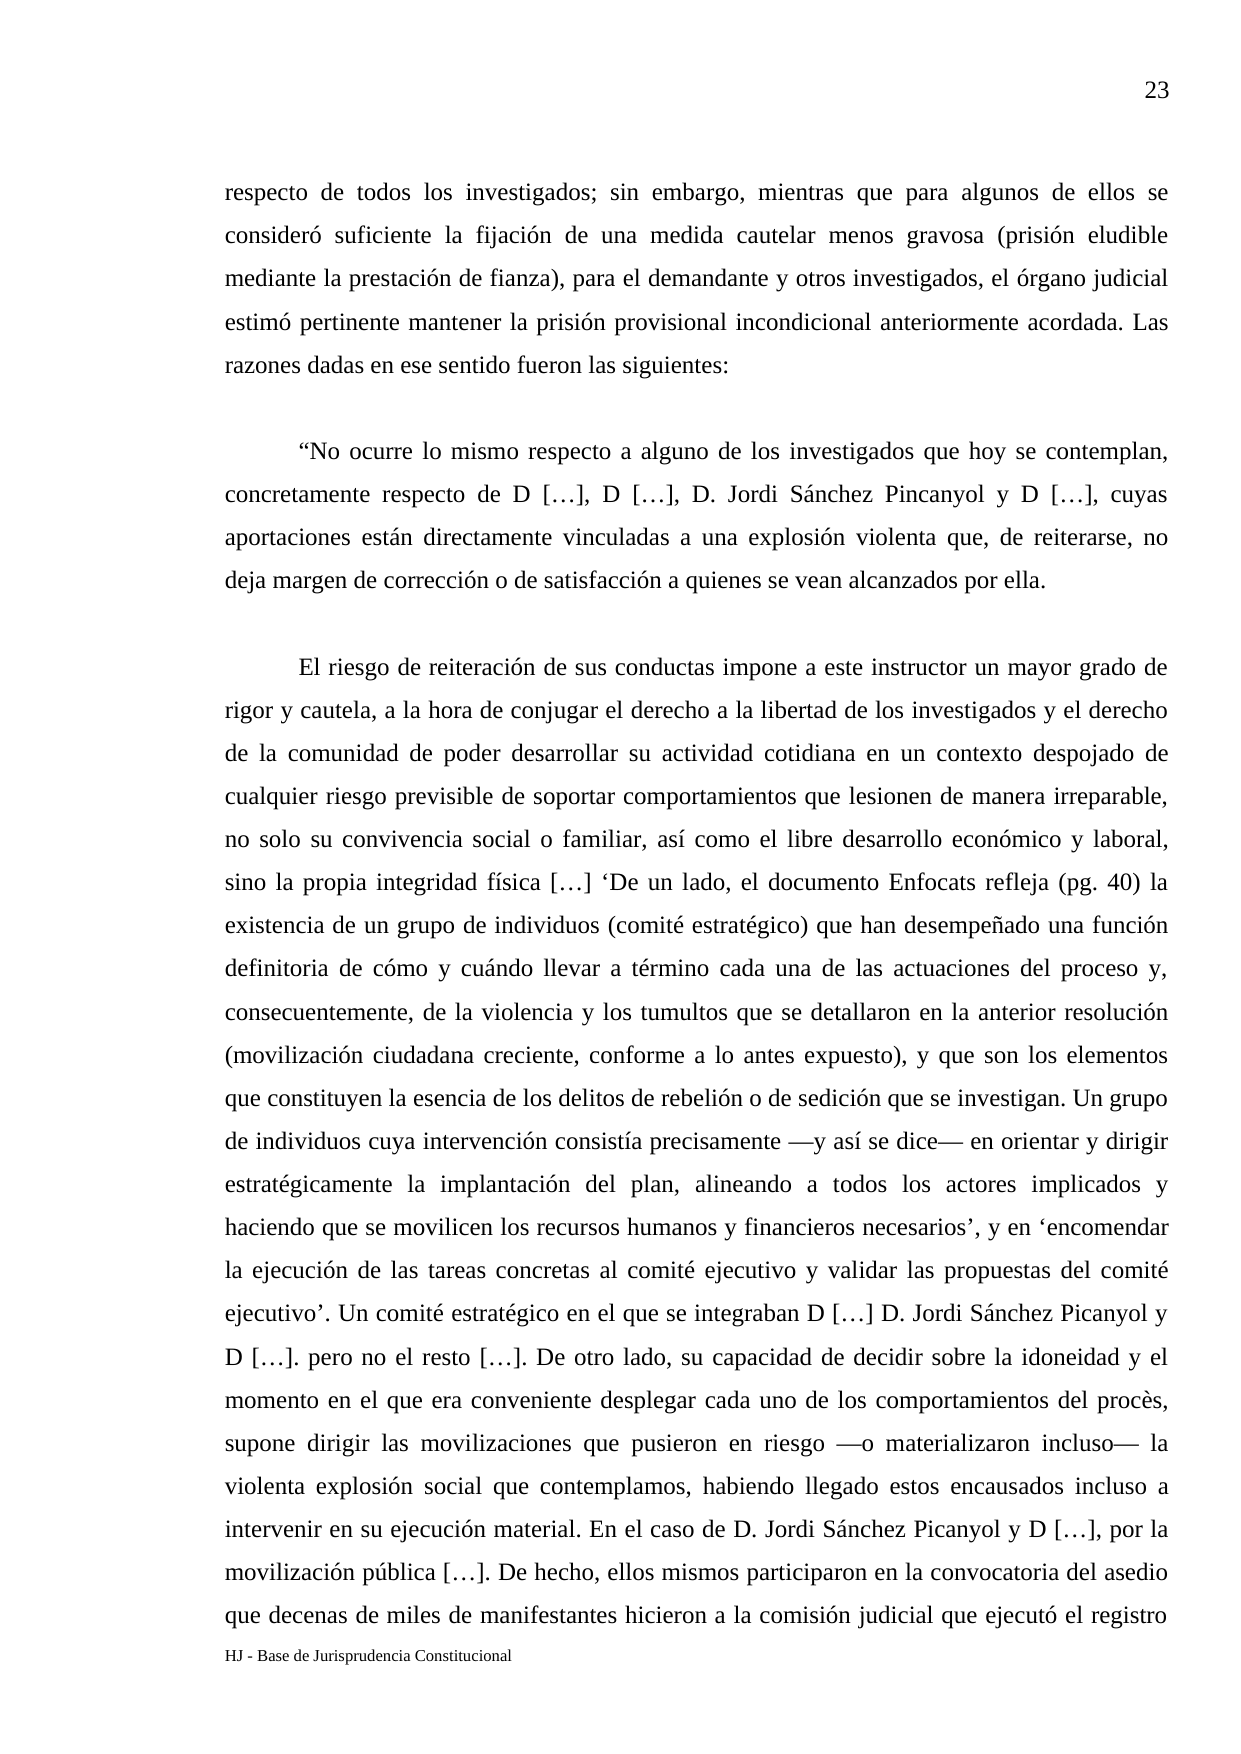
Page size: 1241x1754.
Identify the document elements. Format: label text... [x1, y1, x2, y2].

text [224, 177, 1169, 378]
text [224, 652, 1169, 1629]
text “No ocurre lo mismo respecto a alguno de los investigados que hoy se contemplan, concretamente respecto de D […], D […], D. Jordi Sánchez Pincanyol y D […], cuyas aportaciones están directamente vinculadas a una explosión violenta que, de reiterarse, no deja margen de corrección o de satisfacción a quienes se vean alcanzados por ella. [224, 436, 1169, 594]
